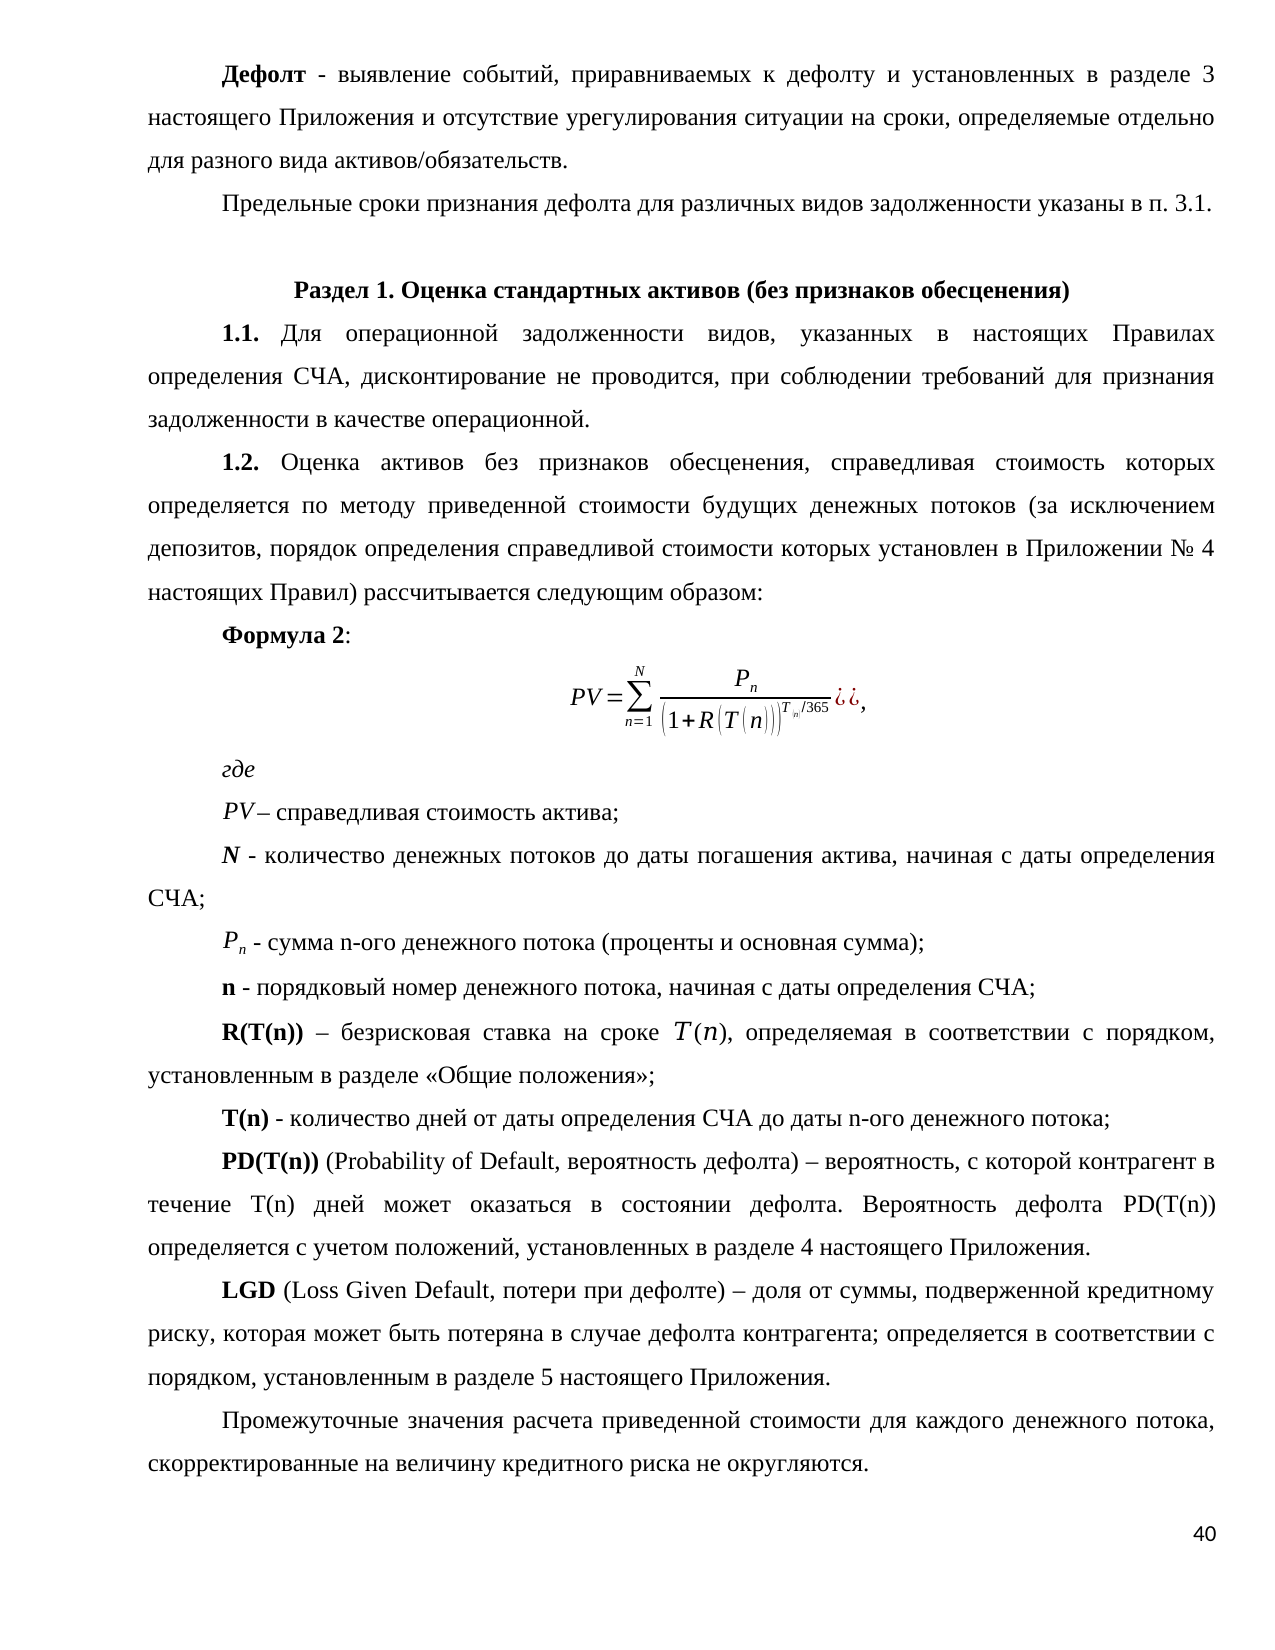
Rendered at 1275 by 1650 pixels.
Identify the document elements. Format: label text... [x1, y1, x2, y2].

text LGD (Loss Given Default, потери при дефолте) – доля от суммы, подверженной кредитному риску, которая может быть потеряна в случае дефолта контрагента; определяется в соответствии с порядком, установленным в разделе 5 настоящего Приложения. [148, 1275, 1216, 1390]
list где [148, 754, 1216, 782]
list Оценка активов без признаков обесценения, справедливая стоимость которых определяется по методу приведенной стоимости будущих денежных потоков (за исключением депозитов, порядок определения справедливой стоимости которых установлен в Приложении № 4 настоящих Правил) рассчитывается следующим образом: [148, 447, 1216, 605]
text R(T(n)) – безрисковая ставка на сроке 𝑇(𝑛), определяемая в соответствии с порядком, установленным в разделе «Общие положения»; [148, 1015, 1216, 1088]
text PD(T(n)) (Probability of Default, вероятность дефолта) – вероятность, с которой контрагент в течение T(n) дней может оказаться в состоянии дефолта. Вероятность дефолта PD(T(n)) определяется с учетом положений, установленных в разделе 4 настоящего Приложения. [148, 1146, 1216, 1261]
list Для операционной задолженности видов, указанных в настоящих Правилах определения СЧА, дисконтирование не проводится, при соблюдении требований для признания задолженности в качестве операционной. [148, 318, 1216, 433]
text – справедливая стоимость актива; [148, 797, 1216, 826]
text T(n) - количество дней от даты определения СЧА до даты n-ого денежного потока; [148, 1103, 1216, 1132]
text Дефолт - выявление событий, приравниваемых к дефолту и установленных в разделе 3 настоящего Приложения и отсутствие урегулирования ситуации на сроки, определяемые отдельно для разного вида активов/обязательств. [148, 59, 1216, 174]
list Формула 2: [148, 620, 1216, 648]
text Раздел 1. Оценка стандартных активов (без признаков обесценения) [148, 275, 1216, 303]
text , [148, 663, 1216, 739]
text Предельные сроки признания дефолта для различных видов задолженности указаны в п. 3.1. [148, 188, 1216, 217]
text N - количество денежных потоков до даты погашения актива, начиная с даты определения СЧА; [148, 840, 1216, 912]
text n - порядковый номер денежного потока, начиная с даты определения СЧА; [148, 972, 1216, 1001]
text Промежуточные значения расчета приведенной стоимости для каждого денежного потока, скорректированные на величину кредитного риска не округляются. [148, 1405, 1216, 1477]
text - сумма n-ого денежного потока (проценты и основная сумма); [148, 926, 1216, 958]
